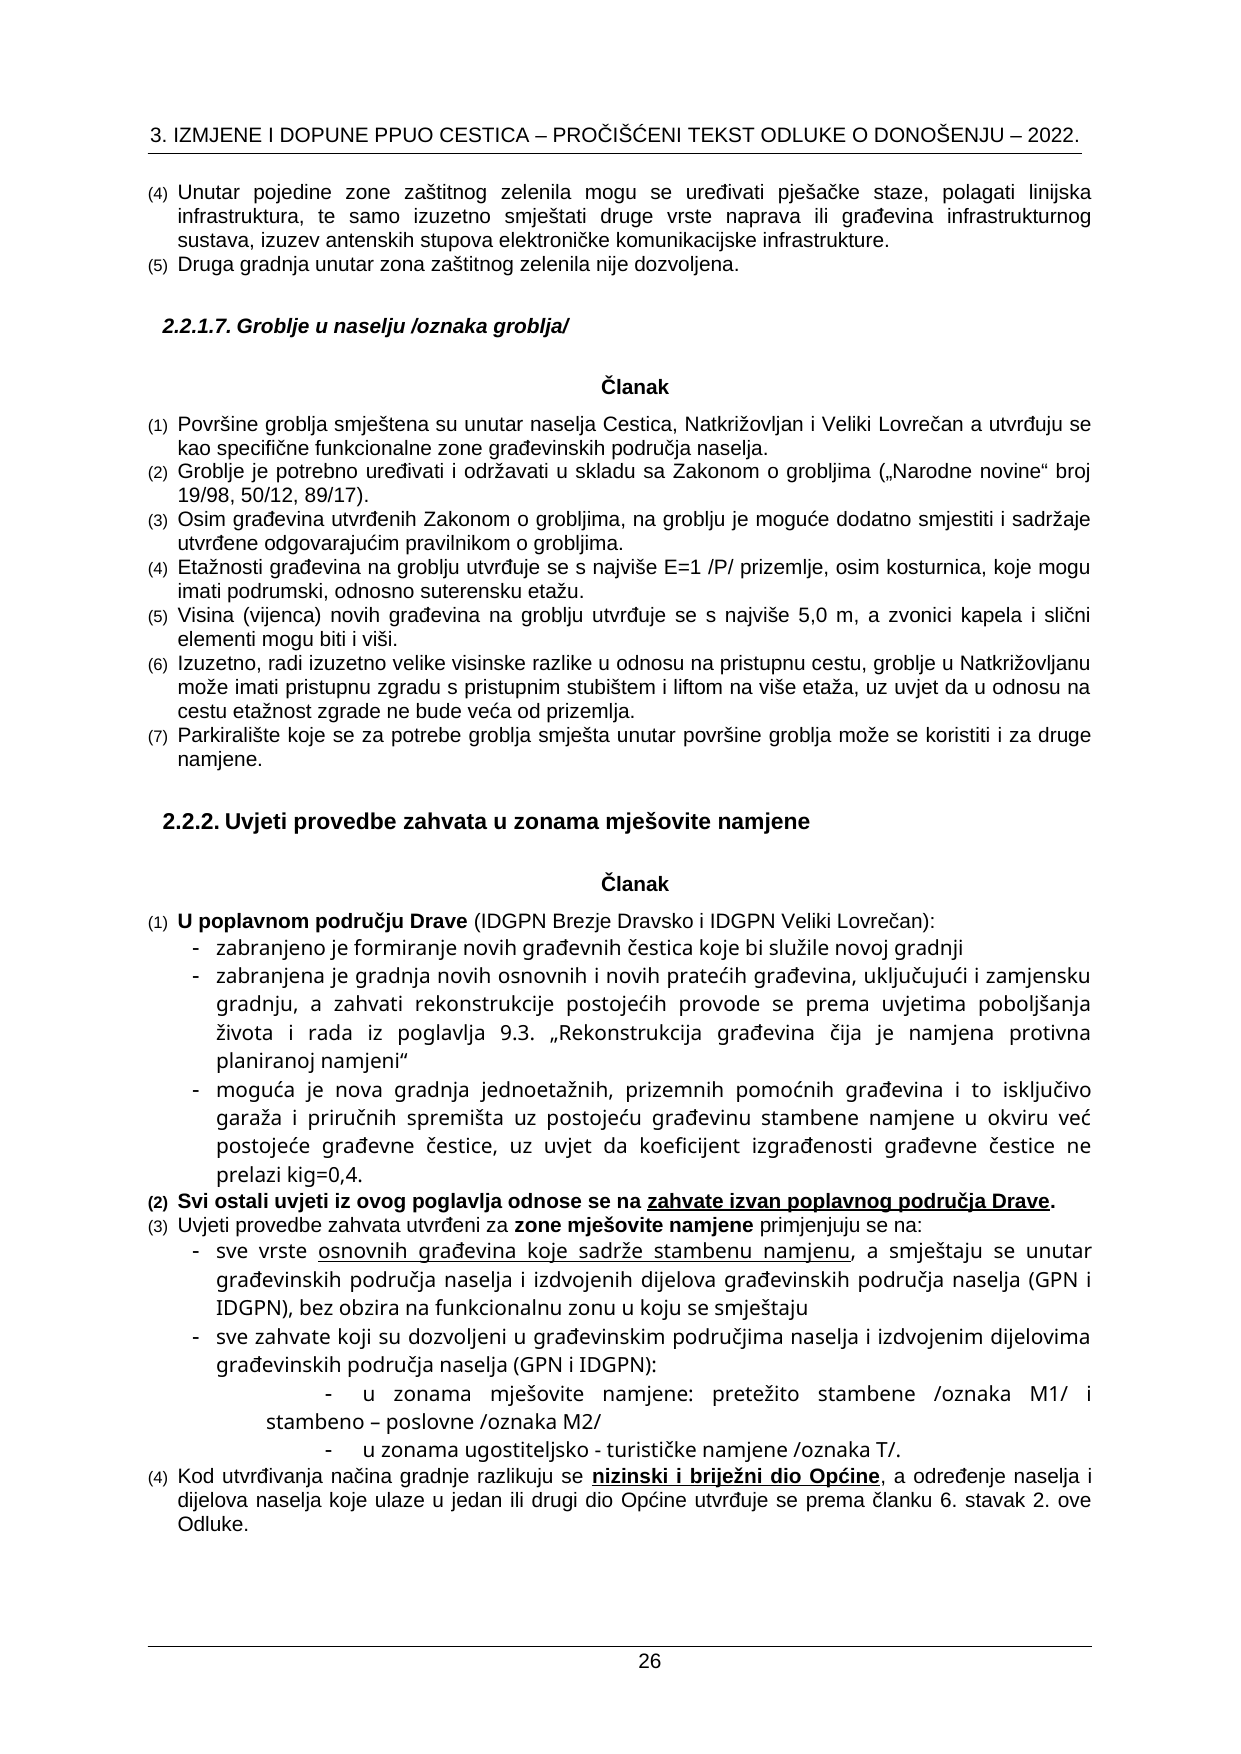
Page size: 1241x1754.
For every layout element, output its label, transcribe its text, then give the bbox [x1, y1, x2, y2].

text u zonama mješovite namjene: pretežito stambene /oznaka M1/ i stambeno – poslovne /oznaka M2/ [266, 1379, 1092, 1436]
text Visina (vijenca) novih građevina na groblju utvrđuje se s najviše 5,0 m, a zvonici kapela i slični elementi mogu biti i viši. [148, 603, 1092, 651]
text sve vrste osnovnih građevina koje sadrže stambenu namjenu, a smještaju se unutar građevinskih područja naselja i izdvojenih dijelova građevinskih područja naselja (GPN i IDGPN), bez obzira na funkcionalnu zonu u koju se smještaju [192, 1236, 1092, 1322]
text Etažnosti građevina na groblju utvrđuje se s najviše E=1 /P/ prizemlje, osim kosturnica, koje mogu imati podrumski, odnosno suterensku etažu. [148, 555, 1092, 603]
list U poplavnom području Drave (IDGPN Brezje Dravsko i IDGPN Veliki Lovrečan): [148, 909, 1092, 933]
text Članak 2. [148, 375, 1092, 399]
text Parkiralište koje se za potrebe groblja smješta unutar površine groblja može se koristiti i za druge namjene. [148, 723, 1092, 771]
text Kod utvrđivanja načina gradnje razlikuju se nizinski i briježni dio Općine, a određenje naselja i dijelova naselja koje ulaze u jedan ili drugi dio Općine utvrđuje se prema članku 6. stavak 2. ove Odluke. [148, 1464, 1092, 1536]
text Izuzetno, radi izuzetno velike visinske razlike u odnosu na pristupnu cestu, groblje u Natkrižovljanu može imati pristupnu zgradu s pristupnim stubištem i liftom na više etaža, uz uvjet da u odnosu na cestu etažnost zgrade ne bude veća od prizemlja. [148, 651, 1092, 723]
list Površine groblja smještena su unutar naselja Cestica, Natkrižovljan i Veliki Lovrečan a utvrđuju se kao specifične funkcionalne zone građevinskih područja naselja. [148, 411, 1092, 459]
text u zonama ugostiteljsko - turističke namjene /oznaka T/. [266, 1436, 1092, 1464]
text zabranjena je gradnja novih osnovnih i novih pratećih građevina, uključujući i zamjensku gradnju, a zahvati rekonstrukcije postojećih provode se prema uvjetima poboljšanja života i rada iz poglavlja 9.3. „Rekonstrukcija građevina čija je namjena protivna planiranoj namjeni“ [192, 961, 1092, 1075]
list Druga gradnja unutar zona zaštitnog zelenila nije dozvoljena. [148, 252, 1092, 276]
text moguća je nova gradnja jednoetažnih, prizemnih pomoćnih građevina i to isključivo garaža i priručnih spremišta uz postojeću građevinu stambene namjene u okviru već postojeće građevne čestice, uz uvjet da koeficijent izgrađenosti građevne čestice ne prelazi kig=0,4. [192, 1075, 1092, 1188]
text Uvjeti provedbe zahvata utvrđeni za zone mješovite namjene primjenjuju se na: [148, 1212, 1092, 1236]
text sve zahvate koji su dozvoljeni u građevinskim područjima naselja i izdvojenim dijelovima građevinskih područja naselja (GPN i IDGPN): [192, 1322, 1092, 1379]
text zabranjeno je formiranje novih građevnih čestica koje bi služile novoj gradnji [192, 933, 1092, 961]
text Članak 1. [148, 872, 1092, 896]
text Osim građevina utvrđenih Zakonom o grobljima, na groblju je moguće dodatno smjestiti i sadržaje utvrđene odgovarajućim pravilnikom o grobljima. [148, 507, 1092, 555]
subtitle Groblje u naselju /oznaka groblja/ [162, 313, 1092, 337]
text Svi ostali uvjeti iz ovog poglavlja odnose se na zahvate izvan poplavnog područja Drave. [148, 1188, 1092, 1212]
subtitle Uvjeti provedbe zahvata u zonama mješovite namjene [162, 808, 1092, 835]
text Groblje je potrebno uređivati i održavati u skladu sa Zakonom o grobljima („Narodne novine“ broj 19/98, 50/12, 89/17). [148, 459, 1092, 507]
list Unutar pojedine zone zaštitnog zelenila mogu se uređivati pješačke staze, polagati linijska infrastruktura, te samo izuzetno smještati druge vrste naprava ili građevina infrastrukturnog sustava, izuzev antenskih stupova elektroničke komunikacijske infrastrukture. [148, 180, 1092, 252]
